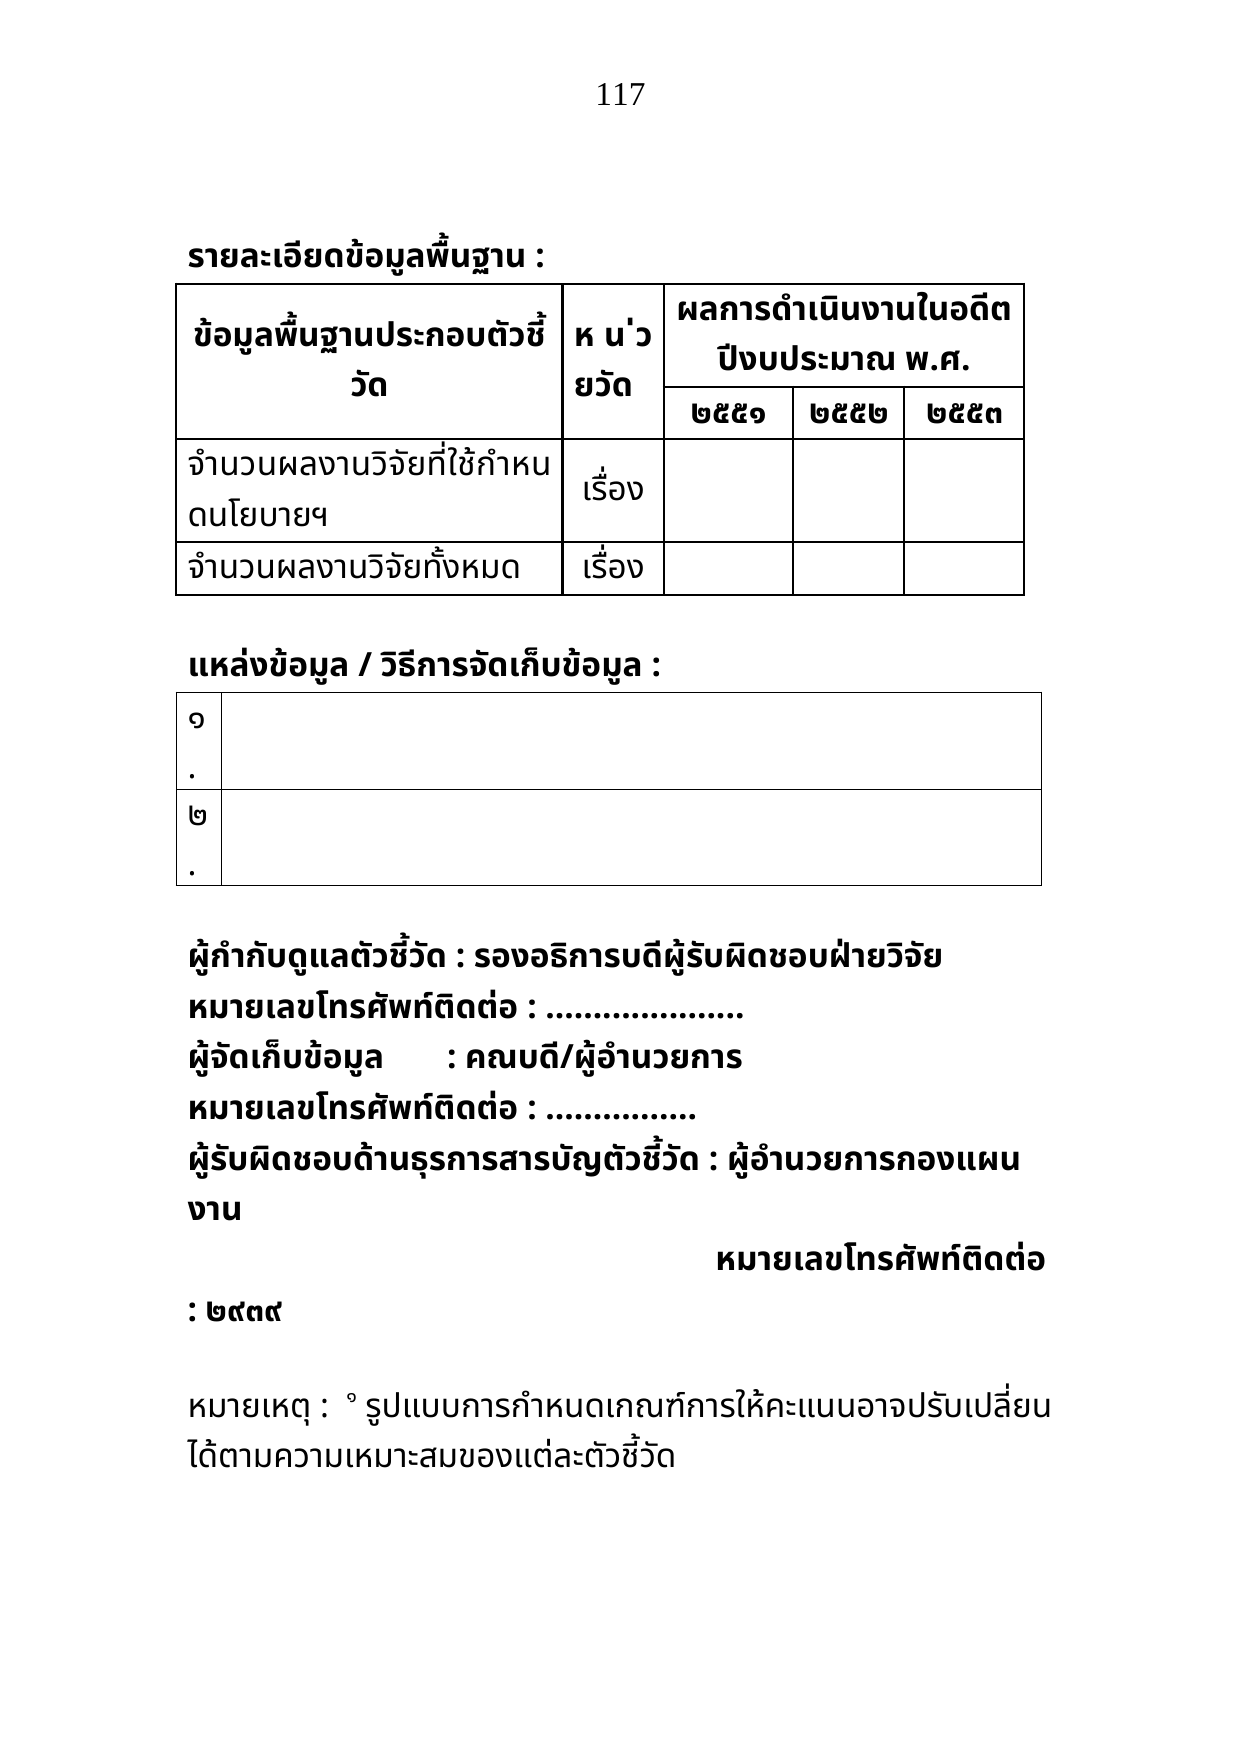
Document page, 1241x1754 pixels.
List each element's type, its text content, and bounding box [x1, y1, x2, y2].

table_cell [665, 543, 792, 593]
table_cell เรื่อง [564, 440, 663, 541]
text ผู้จัดเก็บข้อมูล : คณบดี/ผู้อำนวยการ หมายเลขโทรศัพท์ติดต่อ : ……………. [187, 1033, 1053, 1134]
table_cell ๒๕๕๑ [665, 388, 792, 438]
table_cell ๒๕๕๓ [905, 388, 1023, 438]
text แหล่งข้อมูล / วิธีการจัดเก็บข้อมูล : [187, 641, 1053, 692]
text ผู้รับผิดชอบด้านธุรการสารบัญตัวชี้วัด : ผู้อำนวยการกองแผนงาน [187, 1134, 1053, 1235]
table_header ๑. [177, 693, 221, 788]
table_header ผลการดำเนินงานในอดีต ปีงบประมาณ พ.ศ. [665, 285, 1023, 386]
table_cell เรื่อง [564, 543, 663, 593]
table_cell [665, 440, 792, 541]
table_cell [794, 440, 903, 541]
table_cell จำนวนผลงานวิจัยทั้งหมด [177, 543, 561, 593]
text รายละเอียดข้อมูลพื้นฐาน : [187, 232, 1053, 282]
text ผู้กำกับดูแลตัวชี้วัด : รองอธิการบดีผู้รับผิดชอบฝ่ายวิจัย หมายเลขโทรศัพท์ติดต่อ : ..................... [187, 932, 1053, 1033]
table_header ข้อมูลพื้นฐานประกอบตัวชี้วัด [177, 285, 561, 438]
table_cell [905, 543, 1023, 593]
table_header [222, 693, 1041, 788]
table_cell จำนวนผลงานวิจัยที่ใช้กำหนดนโยบายฯ [177, 440, 561, 541]
table_cell [794, 543, 903, 593]
table_cell ๒๕๕๒ [794, 388, 903, 438]
table_cell ๒. [177, 790, 221, 885]
table_cell [222, 790, 1041, 885]
text หมายเหตุ : ๑ รูปแบบการกำหนดเกณฑ์การให้คะแนนอาจปรับเปลี่ยนได้ตามความเหมาะสมของแต่ละตัวชี้วัด [187, 1382, 1053, 1483]
table_header หน่วยวัด [564, 285, 663, 438]
text หมายเลขโทรศัพท์ติดต่อ : ๒๙๓๙ [187, 1235, 1053, 1336]
table_cell [905, 440, 1023, 541]
